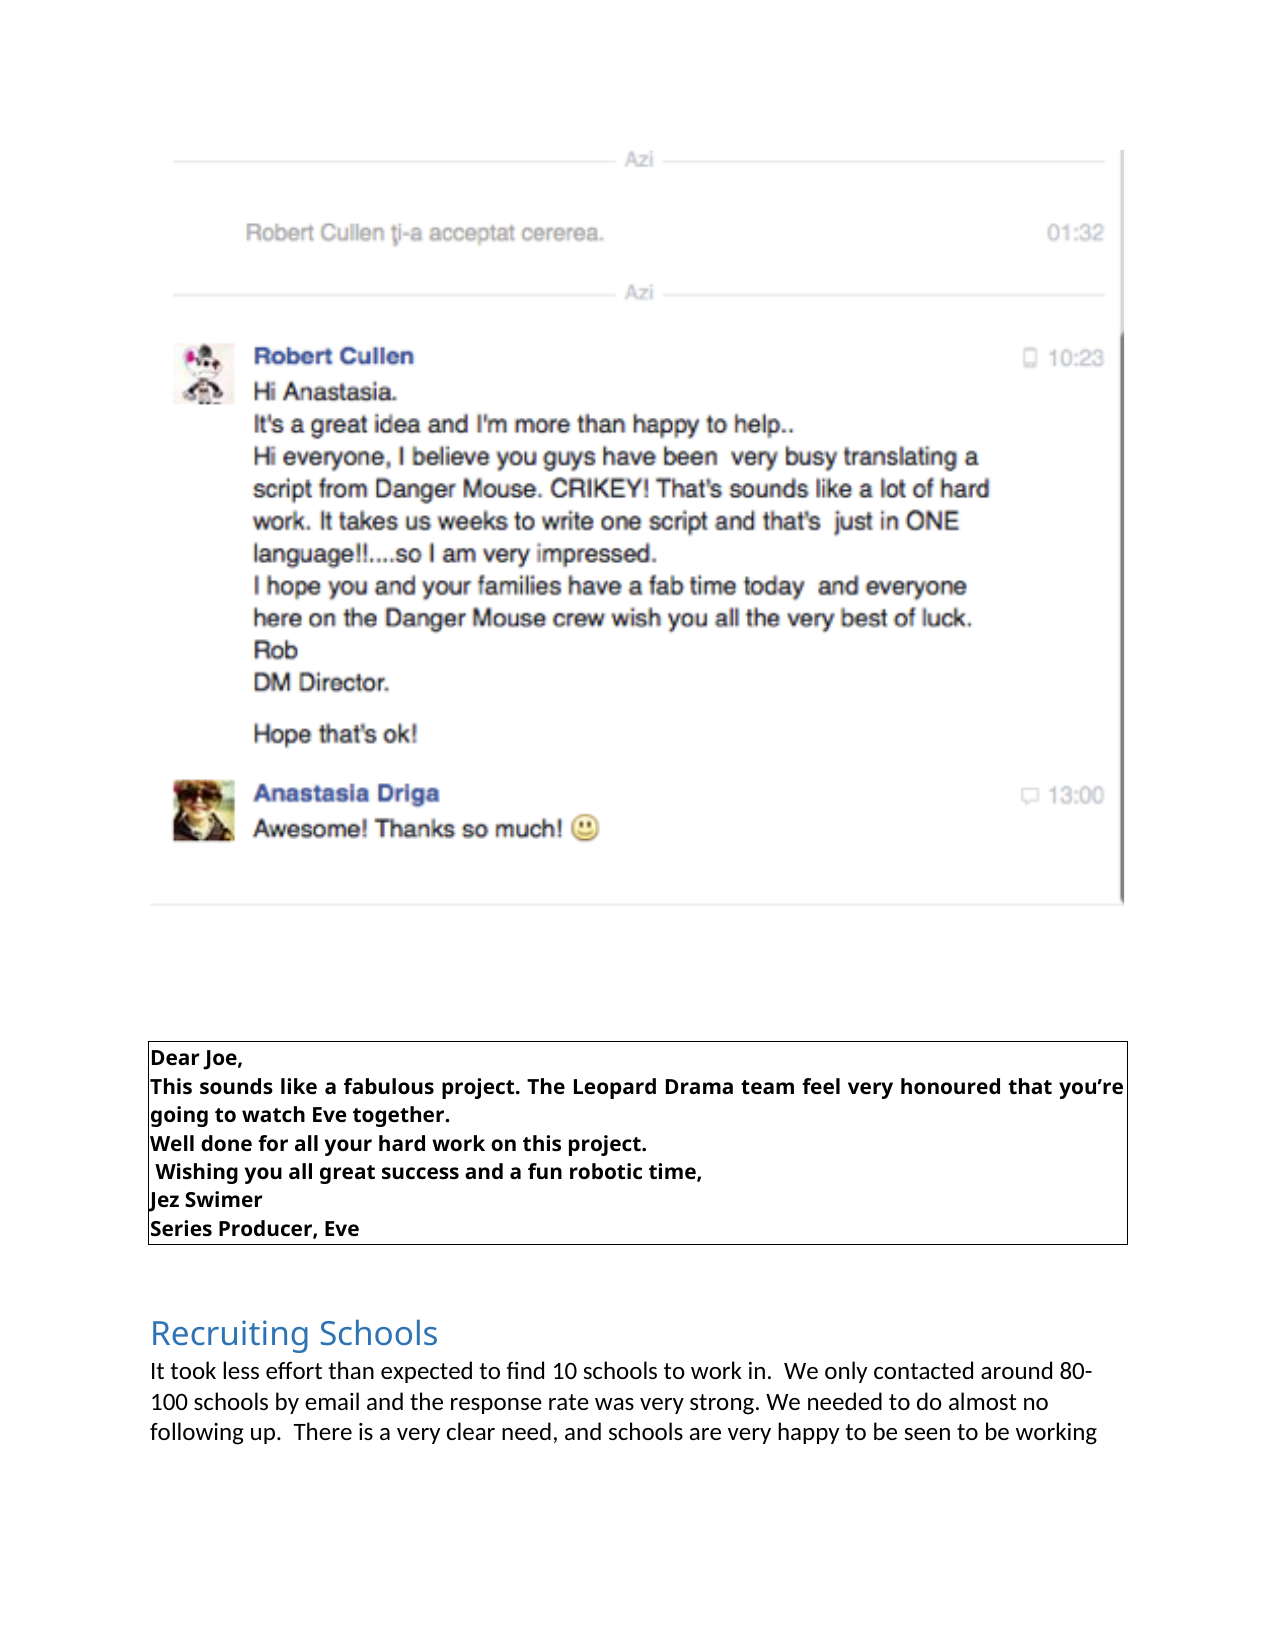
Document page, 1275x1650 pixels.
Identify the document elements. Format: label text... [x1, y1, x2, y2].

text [150, 1355, 1125, 1447]
text Jez Swimer [150, 1186, 1125, 1211]
subtitle Recruiting Schools [150, 1310, 1125, 1355]
text Well done for all your hard work on this project. [150, 1129, 1125, 1157]
picture [150, 150, 1125, 906]
text Wishing you all great success and a fun robotic time, [150, 1157, 1125, 1186]
text Series Producer, Eve [149, 1211, 1127, 1244]
text Dear Joe, [149, 1042, 1127, 1072]
text This sounds like a fabulous project. The Leopard Drama team feel very honoured that you’re going to watch Eve together. [150, 1072, 1125, 1129]
